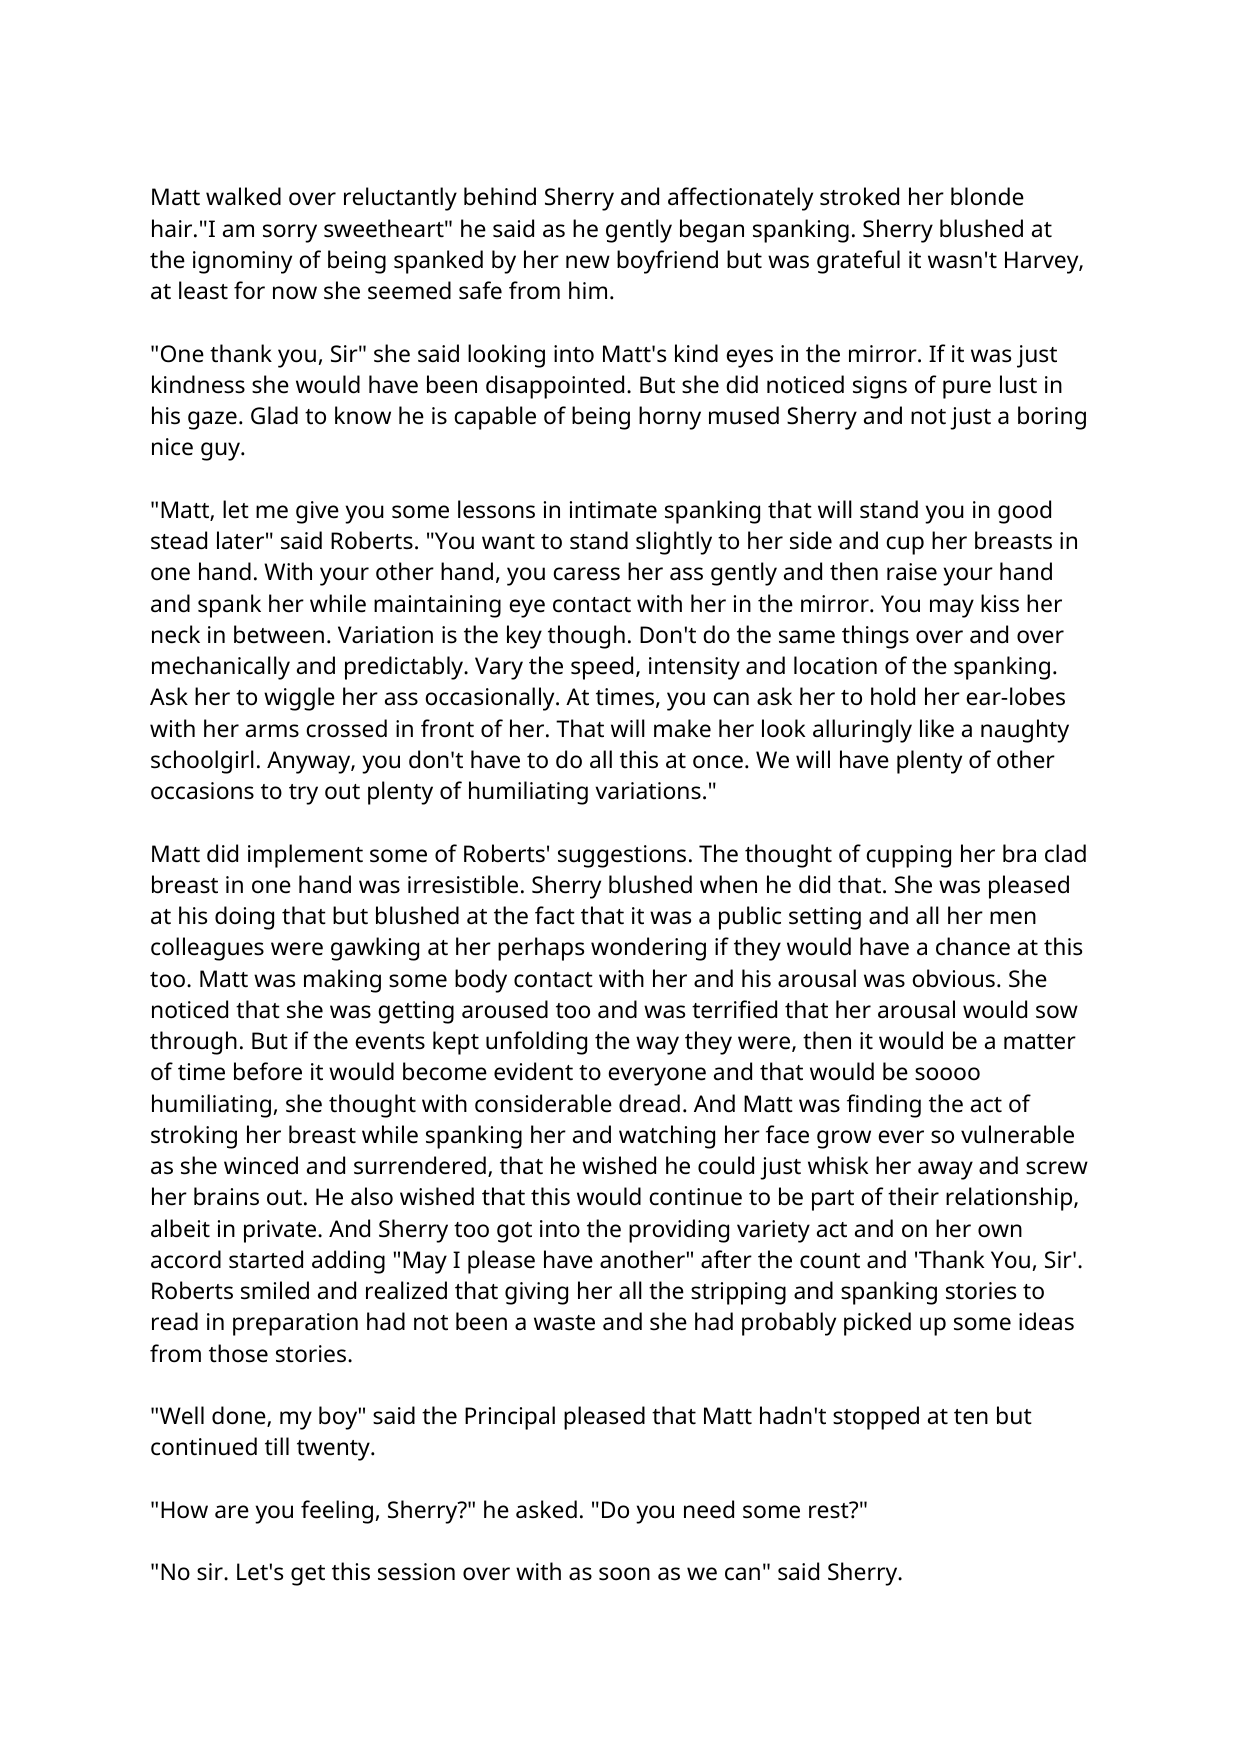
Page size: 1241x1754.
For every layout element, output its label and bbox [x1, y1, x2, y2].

text [150, 1400, 1090, 1587]
text [150, 150, 1090, 1369]
